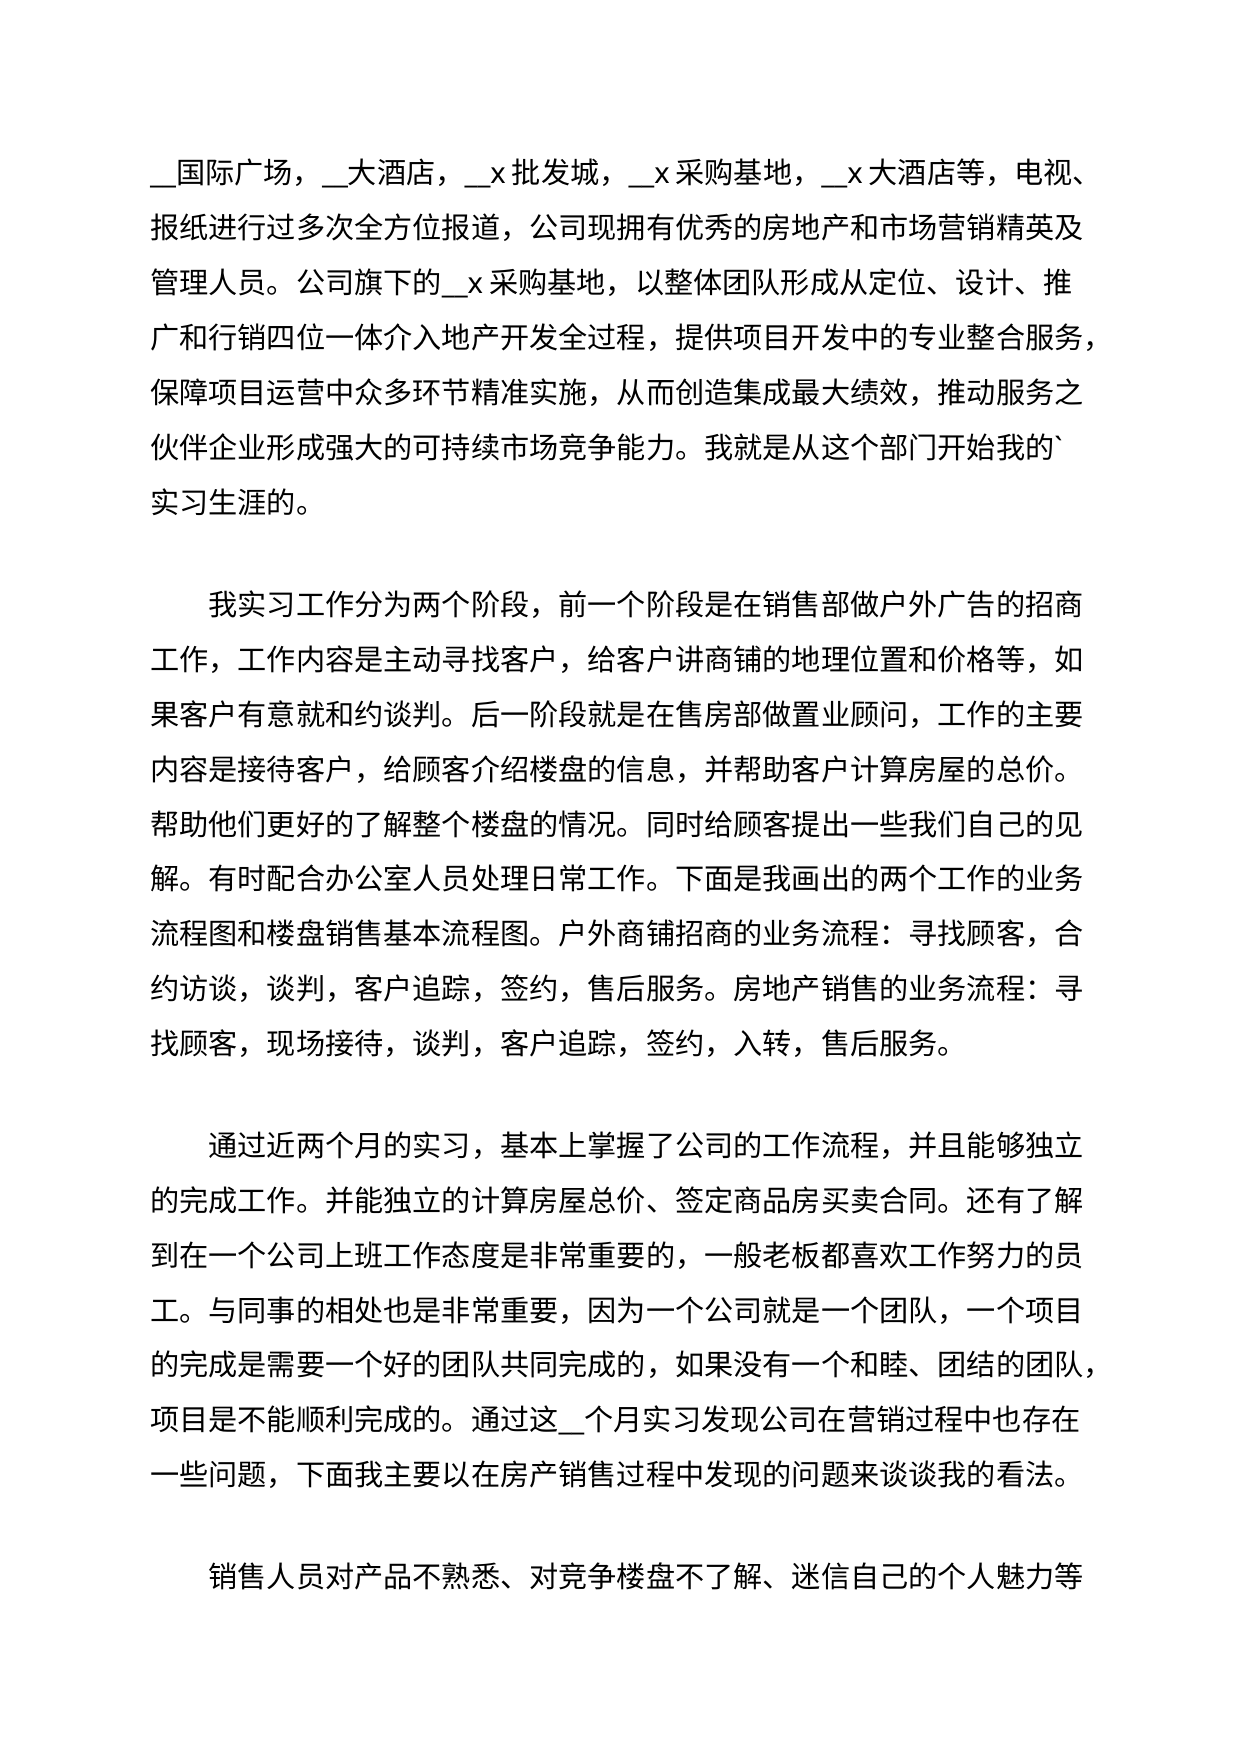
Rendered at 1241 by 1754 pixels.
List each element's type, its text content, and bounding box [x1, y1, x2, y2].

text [150, 150, 1090, 522]
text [150, 1554, 1090, 1596]
text 通过近两个月的实习，基本上掌握了公司的工作流程，并且能够独立的完成工作。并能独立的计算房屋总价、签定商品房买卖合同。还有了解到在一个公司上班工作态度是非常重要的，一般老板都喜欢工作努力的员工。与同事的相处也是非常重要，因为一个公司就是一个团队，一个项目的完成是需要一个好的团队共同完成的，如果没有一个和睦、团结的团队，项目是不能顺利完成的。通过这__个月实习发现公司在营销过程中也存在一些问题，下面我主要以在房产销售过程中发现的问题来谈谈我的看法。 [150, 1122, 1090, 1494]
text 我实习工作分为两个阶段，前一个阶段是在销售部做户外广告的招商工作，工作内容是主动寻找客户，给客户讲商铺的地理位置和价格等，如果客户有意就和约谈判。后一阶段就是在售房部做置业顾问，工作的主要内容是接待客户，给顾客介绍楼盘的信息，并帮助客户计算房屋的总价。帮助他们更好的了解整个楼盘的情况。同时给顾客提出一些我们自己的见解。有时配合办公室人员处理日常工作。下面是我画出的两个工作的业务流程图和楼盘销售基本流程图。户外商铺招商的业务流程：寻找顾客，合约访谈，谈判，客户追踪，签约，售后服务。房地产销售的业务流程：寻找顾客，现场接待，谈判，客户追踪，签约，入转，售后服务。 [150, 581, 1090, 1063]
